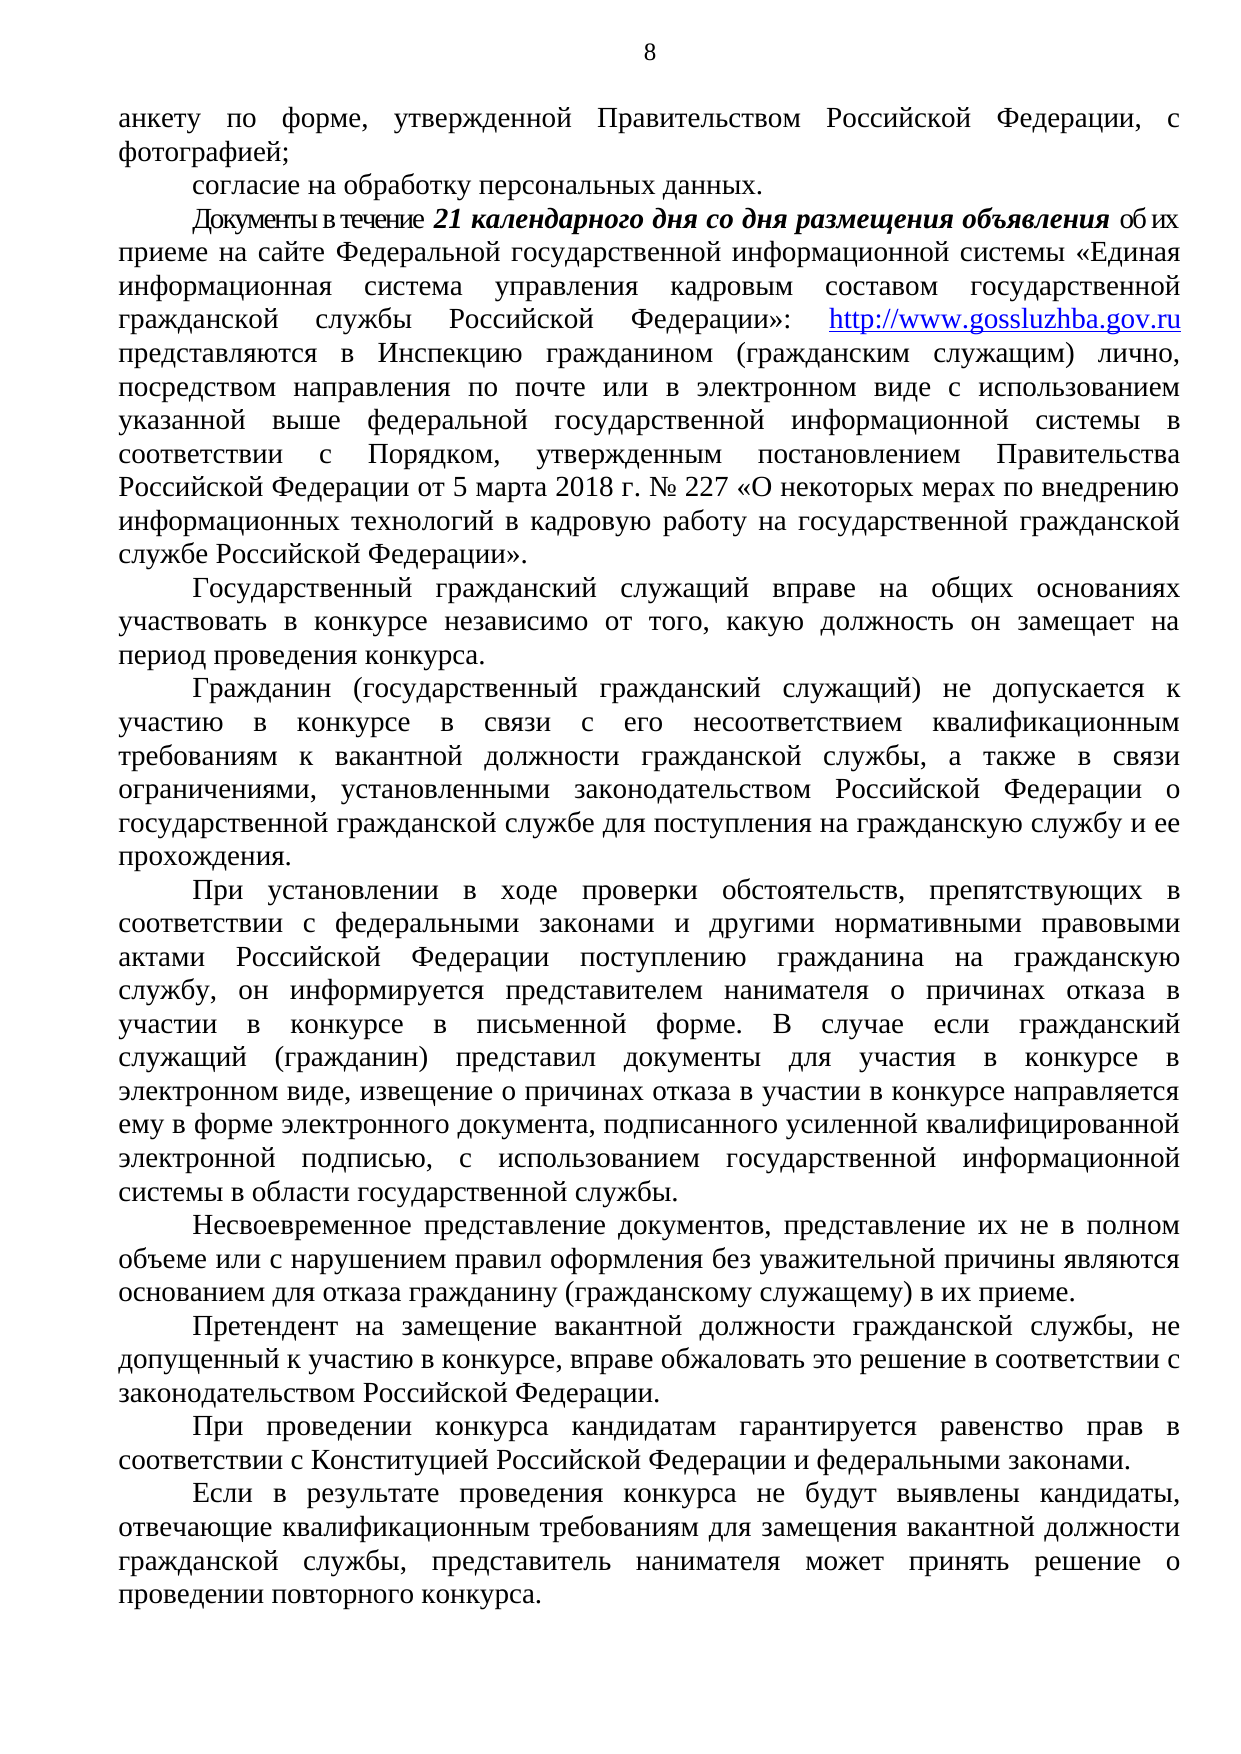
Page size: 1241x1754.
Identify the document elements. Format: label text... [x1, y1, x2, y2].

text При проведении конкурса кандидатам гарантируется равенство прав в соответствии с Конституцией Российской Федерации и федеральными законами. [118, 1408, 1181, 1476]
text Если в результате проведения конкурса не будут выявлены кандидаты, отвечающие квалификационным требованиям для замещения вакантной должности гражданской службы, представитель нанимателя может принять решение о проведении повторного конкурса. [118, 1476, 1181, 1610]
text Документы в течение 21 календарного дня со дня размещения объявления об их приеме на сайте Федеральной государственной информационной системы «Единая информационная система управления кадровым составом государственной гражданской службы Российской Федерации»: http://www.gossluzhba.gov.ru представляются в Инспекцию гражданином (гражданским служащим) лично, посредством направления по почте или в электронном виде с использованием указанной выше федеральной государственной информационной системы в соответствии с Порядком, утвержденным постановлением Правительства Российской Федерации от 5 марта 2018 г. № 227 «О некоторых мерах по внедрению информационных технологий в кадровую работу на государственной гражданской службе Российской Федерации». [118, 201, 1181, 570]
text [118, 100, 1181, 167]
text Государственный гражданский служащий вправе на общих основаниях участвовать в конкурсе независимо от того, какую должность он замещает на период проведения конкурса. [118, 570, 1181, 671]
text Гражданин (государственный гражданский служащий) не допускается к участию в конкурсе в связи с его несоответствием квалификационным требованиям к вакантной должности гражданской службы, а также в связи ограничениями, установленными законодательством Российской Федерации о государственной гражданской службе для поступления на гражданскую службу и ее прохождения. [118, 671, 1181, 872]
text согласие на обработку персональных данных. [118, 167, 1181, 201]
text Претендент на замещение вакантной должности гражданской службы, не допущенный к участию в конкурсе, вправе обжаловать это решение в соответствии с законодательством Российской Федерации. [118, 1308, 1181, 1408]
text Несвоевременное представление документов, представление их не в полном объеме или с нарушением правил оформления без уважительной причины являются основанием для отказа гражданину (гражданскому служащему) в их приеме. [118, 1207, 1181, 1308]
text При установлении в ходе проверки обстоятельств, препятствующих в соответствии с федеральными законами и другими нормативными правовыми актами Российской Федерации поступлению гражданина на гражданскую службу, он информируется представителем нанимателя о причинах отказа в участии в конкурсе в письменной форме. В случае если гражданский служащий (гражданин) представил документы для участия в конкурсе в электронном виде, извещение о причинах отказа в участии в конкурсе направляется ему в форме электронного документа, подписанного усиленной квалифицированной электронной подписью, с использованием государственной информационной системы в области государственной службы. [118, 872, 1181, 1207]
